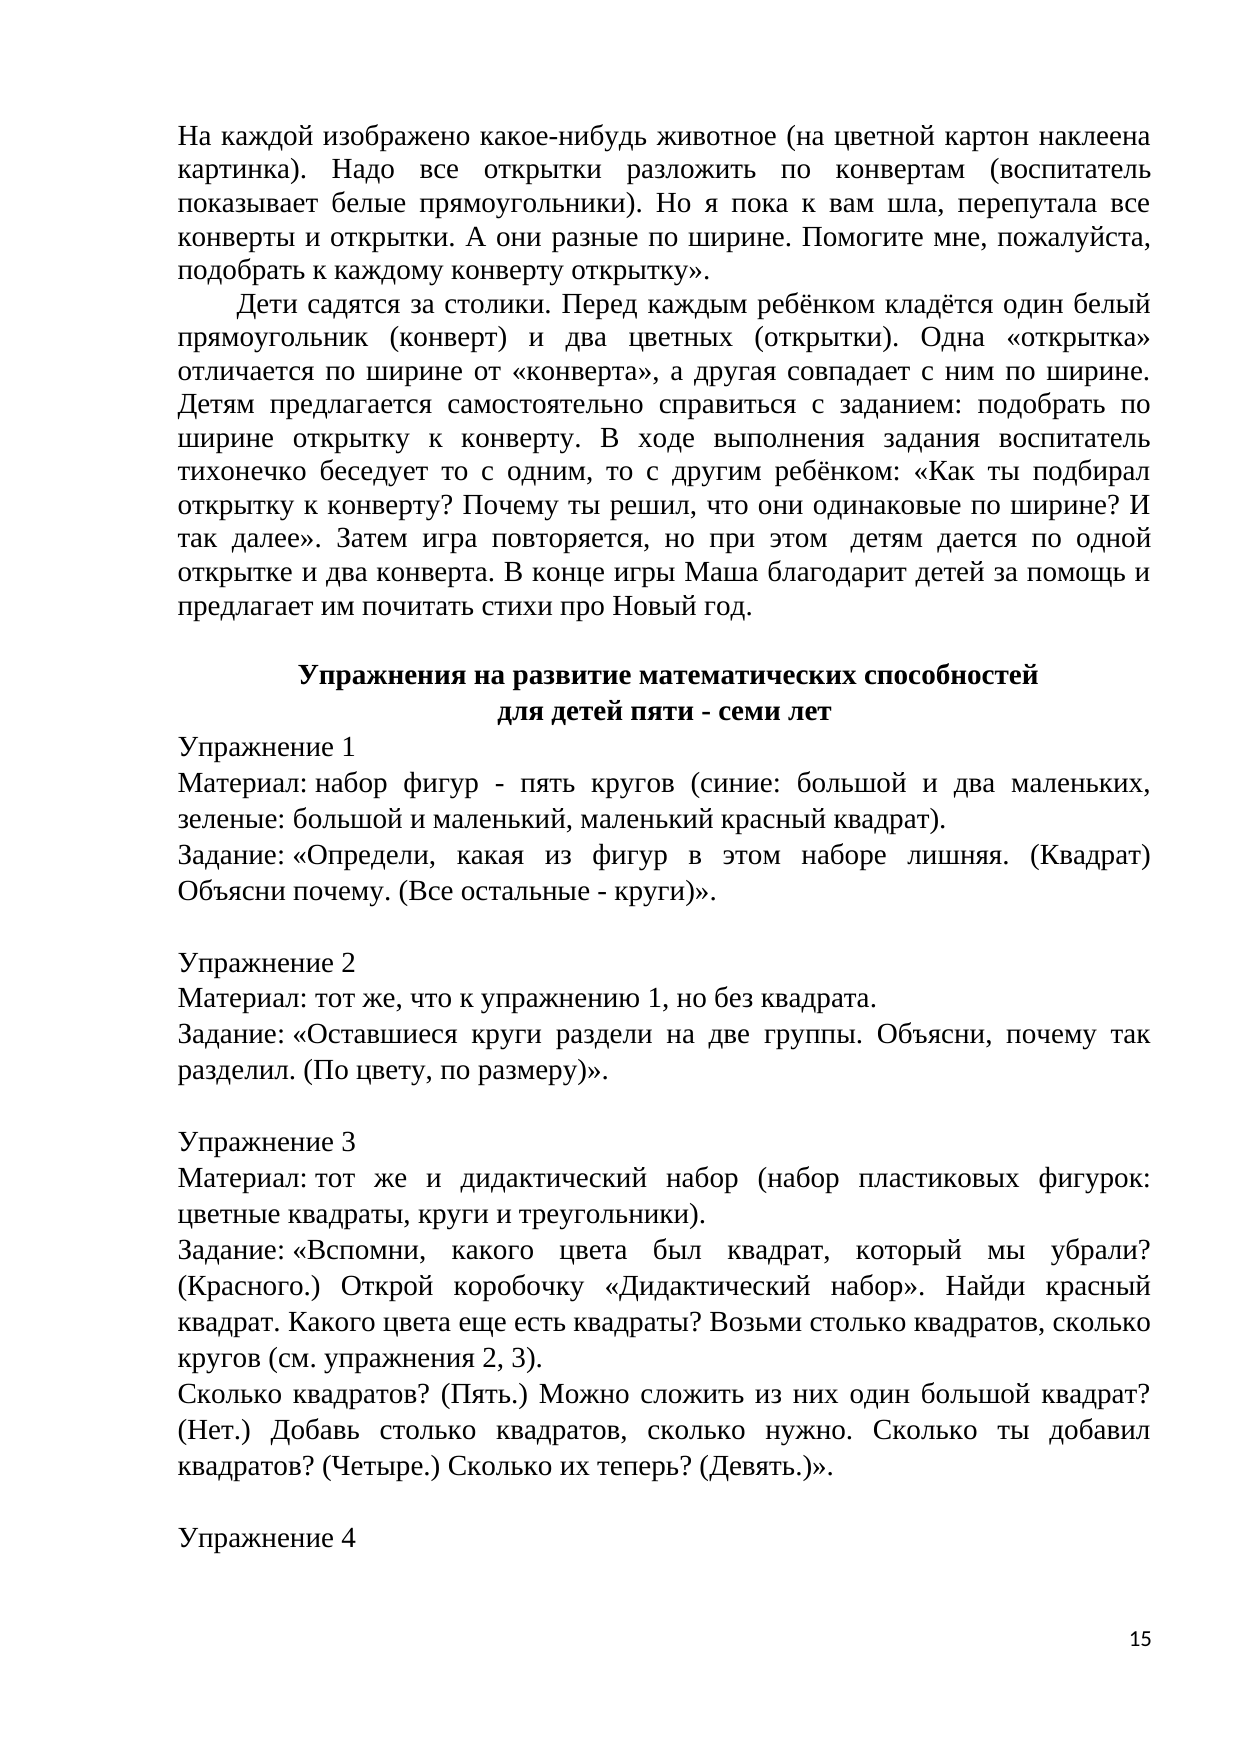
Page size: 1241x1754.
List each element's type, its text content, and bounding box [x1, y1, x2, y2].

text Упражнение 2 [177, 942, 1152, 978]
text Упражнение 3 [177, 1122, 1152, 1158]
text Материал: тот же, что к упражнению 1, но без квадрата. [177, 978, 1152, 1014]
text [177, 118, 1152, 286]
text Сколько квадратов? (Пять.) Можно сложить из них один большой квадрат? (Нет.) Добавь столько квадратов, сколько нужно. Сколько ты добавил квадратов? (Четыре.) Сколько их теперь? (Девять.)». [177, 1373, 1152, 1481]
text Материал: тот же и дидактический набор (набор пластиковых фигурок: цветные квадраты, круги и треугольники). [177, 1158, 1152, 1230]
text Задание: «Вспомни, какого цвета был квадрат, который мы убрали? (Красного.) Открой коробочку «Дидактический набор». Найди красный квадрат. Какого цвета еще есть квадраты? Возьми столько квадратов, сколько кругов (см. упражнения 2, 3). [177, 1230, 1152, 1373]
text Задание: «Оставшиеся круги раздели на две группы. Объясни, почему так разделил. (По цвету, по размеру)». [177, 1014, 1152, 1086]
text Упражнение 4 [177, 1517, 1152, 1553]
text Материал: набор фигур - пять кругов (синие: большой и два маленьких, зеленые: большой и маленький, маленький красный квадрат). [177, 763, 1152, 834]
text Дети садятся за столики. Перед каждым ребёнком кладётся один белый прямоугольник (конверт) и два цветных (открытки). Одна «открытка» отличается по ширине от «конверта», а другая совпадает с ним по ширине. Детям предлагается самостоятельно справиться с заданием: подобрать по ширине открытку к конверту. В ходе выполнения задания воспитатель тихонечко беседует то с одним, то с другим ребёнком: «Как ты подбирал открытку к конверту? Почему ты решил, что они одинаковые по ширине? И так далее». Затем игра повторяется, но при этом детям дается по одной открытке и два конверта. В конце игры Маша благодарит детей за помощь и предлагает им почитать стихи про Новый год. [177, 286, 1152, 621]
text Упражнения на развитие математических способностей [177, 655, 1152, 691]
text Задание: «Определи, какая из фигур в этом наборе лишняя. (Квадрат) Объясни почему. (Все остальные - круги)». [177, 834, 1152, 906]
text Упражнение 1 [177, 727, 1152, 763]
text для детей пяти - семи лет [177, 691, 1152, 727]
